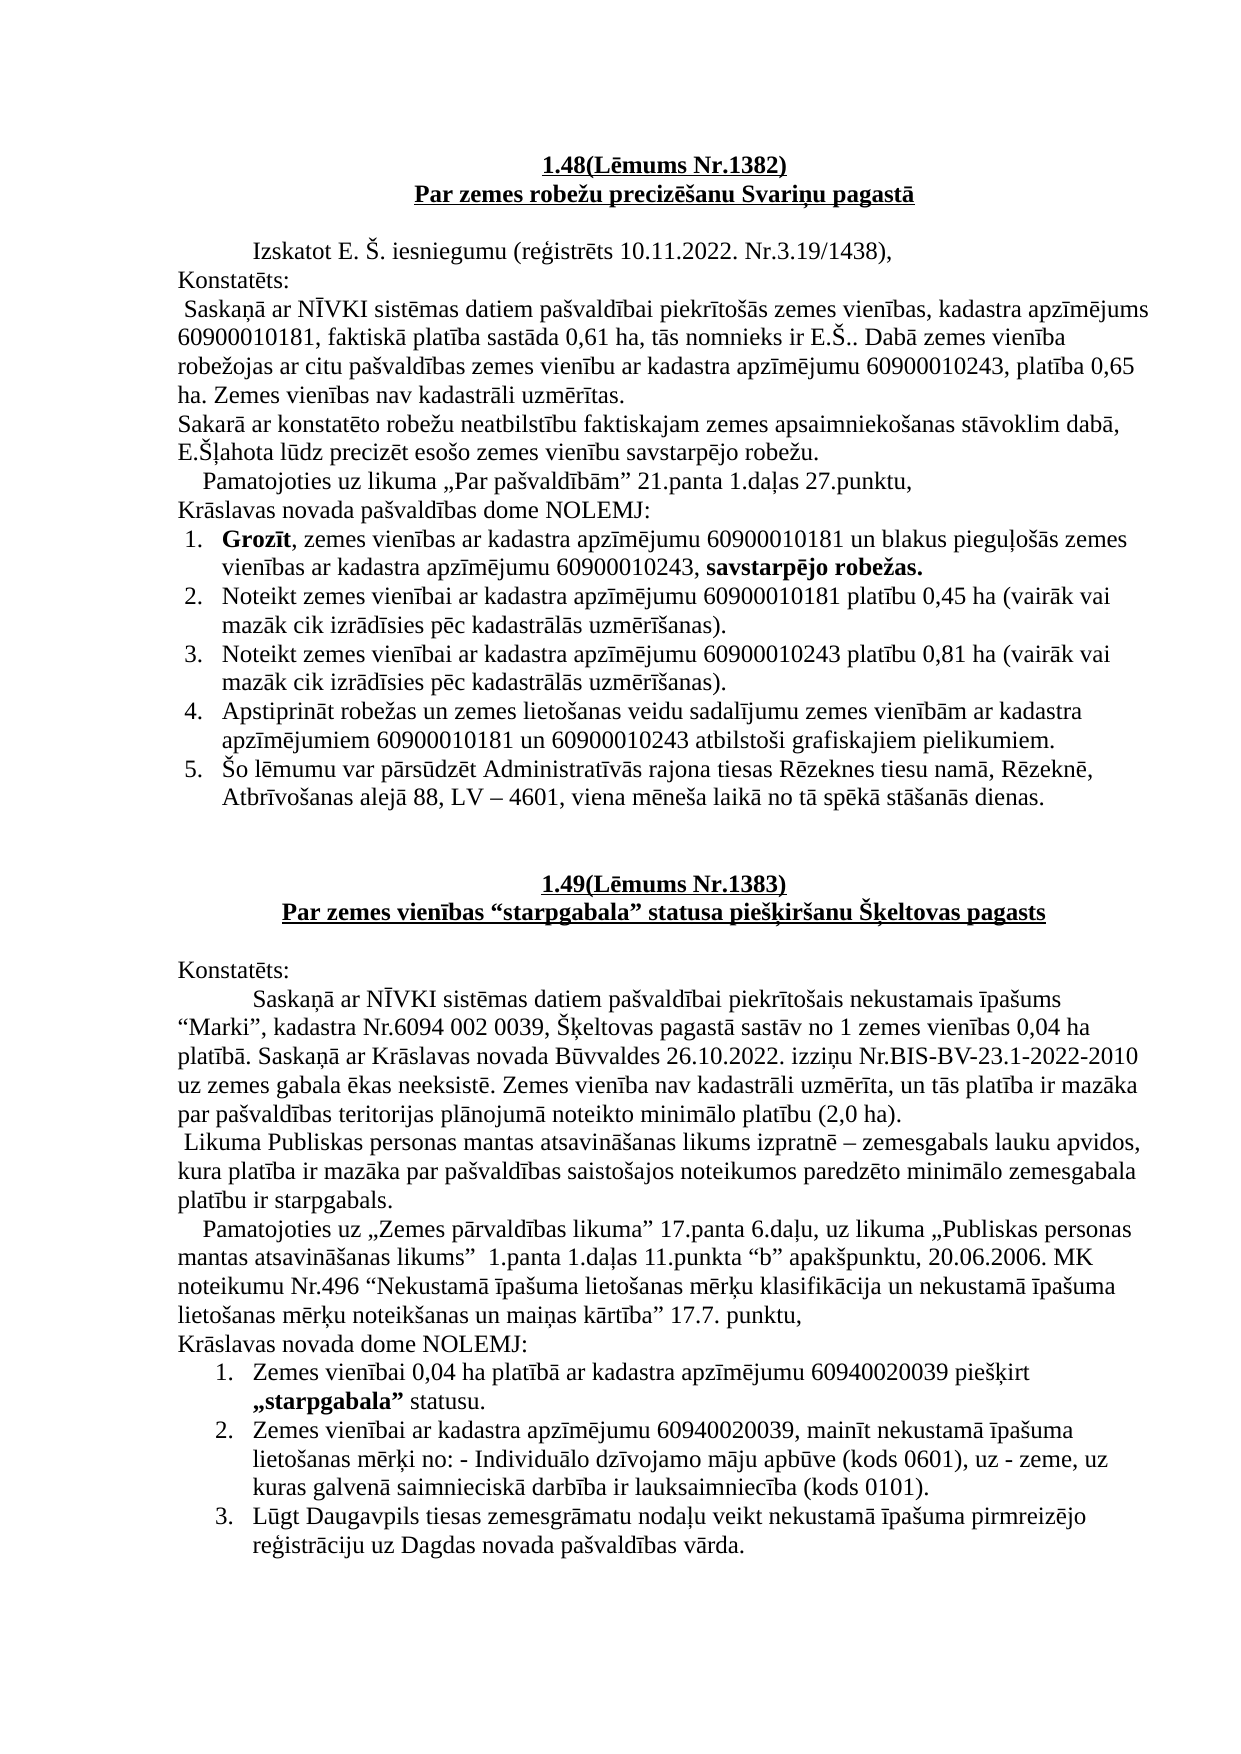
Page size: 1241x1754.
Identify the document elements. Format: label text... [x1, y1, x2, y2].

text 1.49(Lēmums Nr.1383) [176, 869, 1152, 897]
list Lūgt Daugavpils tiesas zemesgrāmatu nodaļu veikt nekustamā īpašuma pirmreizējo reģistrāciju uz Dagdas novada pašvaldības vārda. [215, 1501, 1152, 1559]
text Saskaņā ar NĪVKI sistēmas datiem pašvaldībai piekrītošais nekustamais īpašums “Marki”, kadastra Nr.6094 002 0039, Šķeltovas pagastā sastāv no 1 zemes vienības 0,04 ha platībā. Saskaņā ar Krāslavas novada Būvvaldes 26.10.2022. izziņu Nr.BIS-BV-23.1-2022-2010 uz zemes gabala ēkas neeksistē. Zemes vienība nav kadastrāli uzmērīta, un tās platība ir mazāka par pašvaldības teritorijas plānojumā noteikto minimālo platību (2,0 ha). [177, 984, 1152, 1127]
list Zemes vienībai ar kadastra apzīmējumu 60940020039, mainīt nekustamā īpašuma lietošanas mērķi no: - Individuālo dzīvojamo māju apbūve (kods 0601), uz - zeme, uz kuras galvenā saimnieciskā darbība ir lauksaimniecība (kods 0101). [215, 1415, 1152, 1501]
text Izskatot E. Š. iesniegumu (reģistrēts 10.11.2022. Nr.3.19/1438), [177, 236, 1152, 265]
text Pamatojoties uz likuma „Par pašvaldībām” 21.panta 1.daļas 27.punktu, [177, 466, 1152, 495]
text Par zemes robežu precizēšanu Svariņu pagastā [177, 179, 1152, 207]
text Konstatēts: [177, 955, 1152, 984]
text Saskaņā ar NĪVKI sistēmas datiem pašvaldībai piekrītošās zemes vienības, kadastra apzīmējums 60900010181, faktiskā platība sastāda 0,61 ha, tās nomnieks ir E.Š.. Dabā zemes vienība robežojas ar citu pašvaldības zemes vienību ar kadastra apzīmējumu 60900010243, platība 0,65 ha. Zemes vienības nav kadastrāli uzmērītas. [177, 294, 1152, 409]
list Grozīt, zemes vienības ar kadastra apzīmējumu 60900010181 un blakus pieguļošās zemes vienības ar kadastra apzīmējumu 60900010243, savstarpējo robežas. [184, 524, 1152, 581]
list Apstiprināt robežas un zemes lietošanas veidu sadalījumu zemes vienībām ar kadastra apzīmējumiem 60900010181 un 60900010243 atbilstoši grafiskajiem pielikumiem. [184, 696, 1152, 754]
text Likuma Publiskas personas mantas atsavināšanas likums izpratnē – zemesgabals lauku apvidos, kura platība ir mazāka par pašvaldības saistošajos noteikumos paredzēto minimālo zemesgabala platību ir starpgabals. [177, 1127, 1152, 1214]
text Konstatēts: [177, 265, 1152, 294]
list Noteikt zemes vienībai ar kadastra apzīmējumu 60900010243 platību 0,81 ha (vairāk vai mazāk cik izrādīsies pēc kadastrālās uzmērīšanas). [184, 639, 1152, 696]
text Krāslavas novada pašvaldības dome NOLEMJ: [177, 495, 1152, 524]
text 1.48(Lēmums Nr.1382) [177, 150, 1152, 179]
text Pamatojoties uz „Zemes pārvaldības likuma” 17.panta 6.daļu, uz likuma „Publiskas personas mantas atsavināšanas likums” 1.panta 1.daļas 11.punkta “b” apakšpunktu, 20.06.2006. MK noteikumu Nr.496 “Nekustamā īpašuma lietošanas mērķu klasifikācija un nekustamā īpašuma lietošanas mērķu noteikšanas un maiņas kārtība” 17.7. punktu, [177, 1214, 1152, 1329]
text Sakarā ar konstatēto robežu neatbilstību faktiskajam zemes apsaimniekošanas stāvoklim dabā, E.Šļahota lūdz precizēt esošo zemes vienību savstarpējo robežu. [177, 409, 1152, 466]
text Krāslavas novada dome NOLEMJ: [177, 1329, 1152, 1357]
list Noteikt zemes vienībai ar kadastra apzīmējumu 60900010181 platību 0,45 ha (vairāk vai mazāk cik izrādīsies pēc kadastrālās uzmērīšanas). [184, 581, 1152, 639]
text Par zemes vienības “starpgabala” statusa piešķiršanu Šķeltovas pagasts [176, 897, 1152, 926]
list Zemes vienībai 0,04 ha platībā ar kadastra apzīmējumu 60940020039 piešķirt „starpgabala” statusu. [215, 1357, 1152, 1415]
list Šo lēmumu var pārsūdzēt Administratīvās rajona tiesas Rēzeknes tiesu namā, Rēzeknē, Atbrīvošanas alejā 88, LV – 4601, viena mēneša laikā no tā spēkā stāšanās dienas. [184, 754, 1152, 811]
